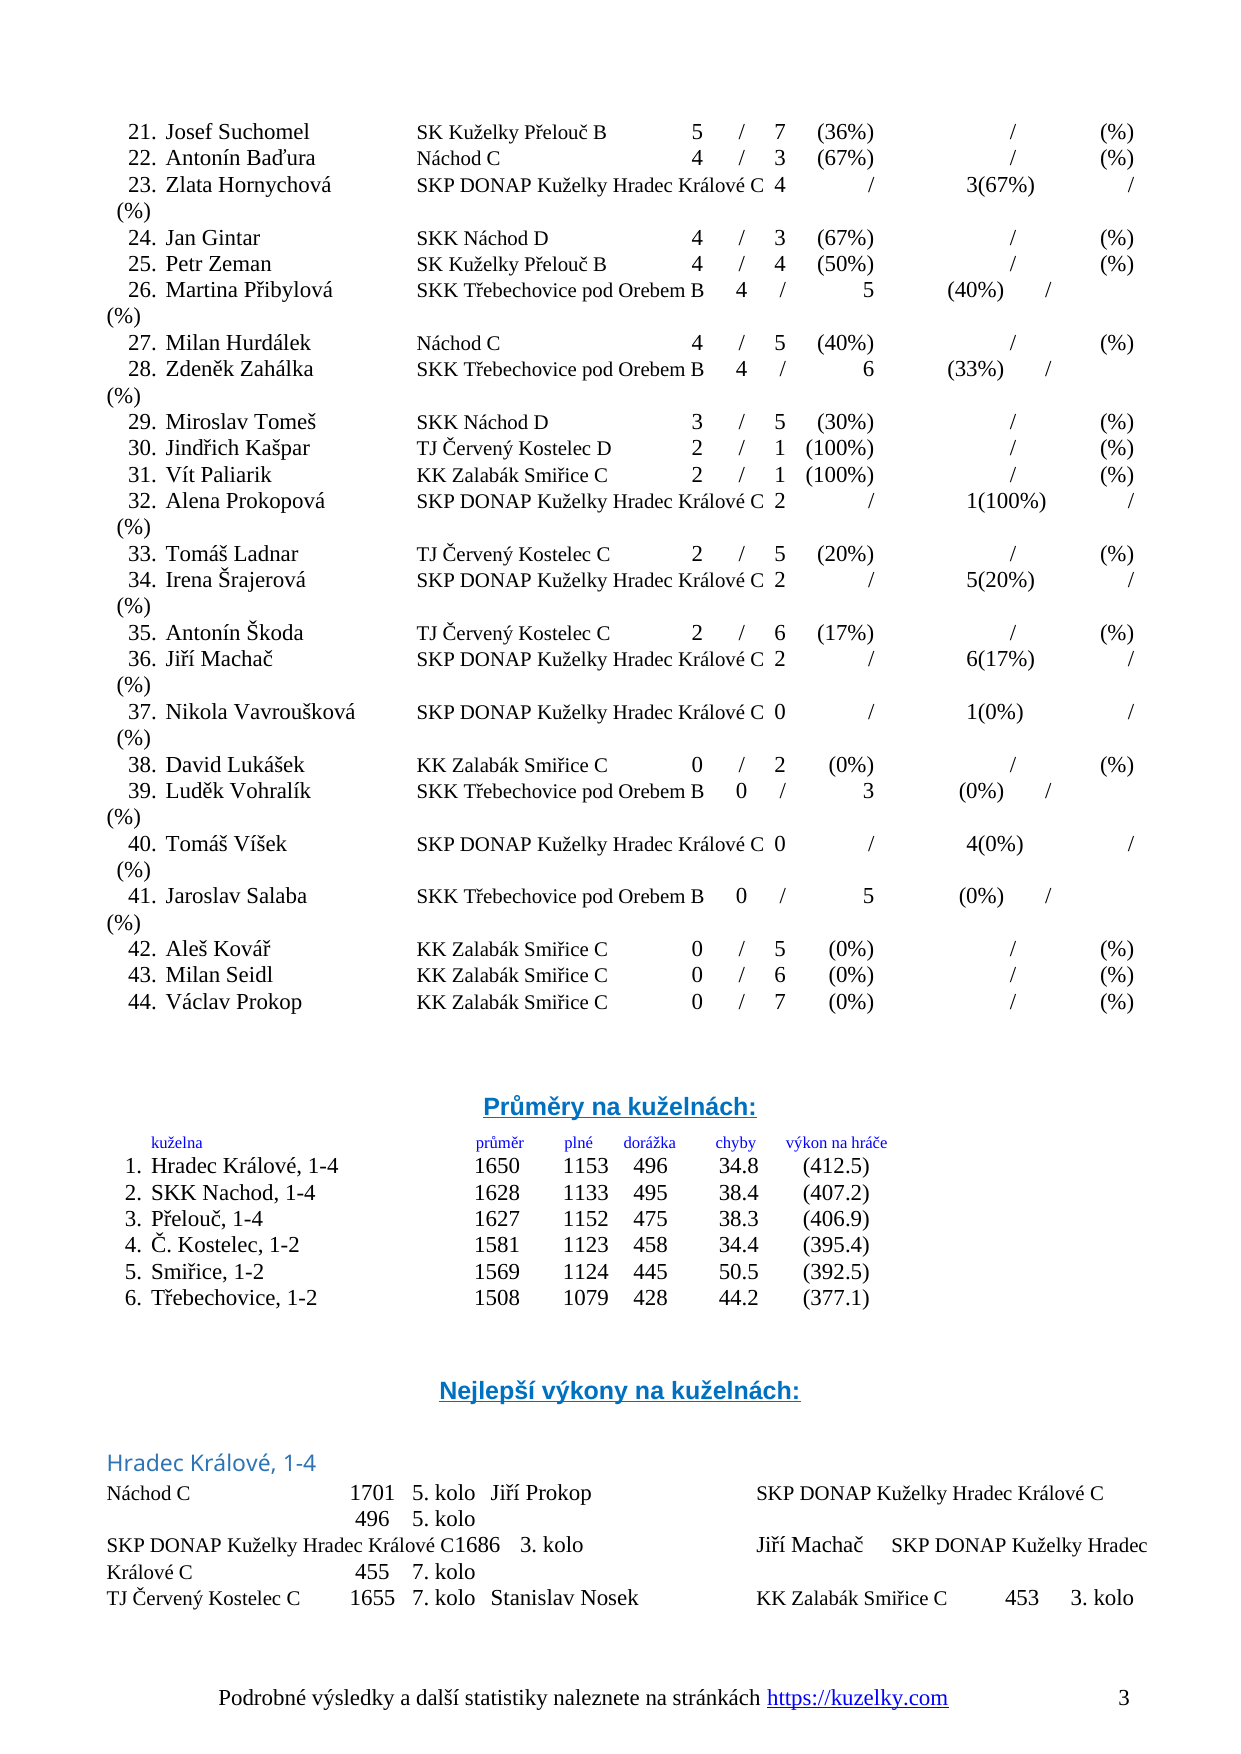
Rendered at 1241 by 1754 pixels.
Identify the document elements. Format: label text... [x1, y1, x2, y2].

text SKP DONAP Kuželky Hradec Králové C 1686 3. kolo Jiří Machač SKP DONAP Kuželky Hradec Králové C 455 7. kolo [106, 1531, 1134, 1584]
text 2. SKK Nachod, 1-4 1628 1133 495 38.4 (407.2) [106, 1179, 1134, 1205]
subtitle Hradec Králové, 1-4 [106, 1447, 1134, 1479]
text 43. Milan Seidl KK Zalabák Smiřice C 0 / 6 (0%) / (%) [106, 961, 1134, 988]
text 35. Antonín Škoda TJ Červený Kostelec C 2 / 6 (17%) / (%) [106, 619, 1134, 645]
text Nejlepší výkony na kuželnách: [94, 1376, 1145, 1404]
text 30. Jindřich Kašpar TJ Červený Kostelec D 2 / 1 (100%) / (%) [106, 434, 1134, 461]
text 23. Zlata Hornychová SKP DONAP Kuželky Hradec Králové C 4 / 3 (67%) / (%) [106, 171, 1134, 223]
text 31. Vít Paliarik KK Zalabák Smiřice C 2 / 1 (100%) / (%) [106, 461, 1134, 487]
text 40. Tomáš Víšek SKP DONAP Kuželky Hradec Králové C 0 / 4 (0%) / (%) [106, 830, 1134, 882]
text Náchod C 1701 5. kolo Jiří Prokop SKP DONAP Kuželky Hradec Králové C 496 5. kolo [106, 1479, 1134, 1531]
text 32. Alena Prokopová SKP DONAP Kuželky Hradec Králové C 2 / 1 (100%) / (%) [106, 487, 1134, 540]
text 5. Smiřice, 1-2 1569 1124 445 50.5 (392.5) [106, 1258, 1134, 1284]
text Průměry na kuželnách: [94, 1092, 1145, 1121]
text 37. Nikola Vavroušková SKP DONAP Kuželky Hradec Králové C 0 / 1 (0%) / (%) [106, 698, 1134, 751]
text 28. Zdeněk Zahálka SKK Třebechovice pod Orebem B 4 / 6 (33%) / (%) [106, 355, 1134, 408]
text 1. Hradec Králové, 1-4 1650 1153 496 34.8 (412.5) [106, 1152, 1134, 1179]
text kuželna průměr plné dorážka chyby výkon na hráče [106, 1133, 1134, 1152]
text 41. Jaroslav Salaba SKK Třebechovice pod Orebem B 0 / 5 (0%) / (%) [106, 882, 1134, 935]
text 38. David Lukášek KK Zalabák Smiřice C 0 / 2 (0%) / (%) [106, 751, 1134, 777]
text 22. Antonín Baďura Náchod C 4 / 3 (67%) / (%) [106, 144, 1134, 171]
text 34. Irena Šrajerová SKP DONAP Kuželky Hradec Králové C 2 / 5 (20%) / (%) [106, 566, 1134, 619]
text 25. Petr Zeman SK Kuželky Přelouč B 4 / 4 (50%) / (%) [106, 250, 1134, 276]
text 4. Č. Kostelec, 1-2 1581 1123 458 34.4 (395.4) [106, 1231, 1134, 1258]
text 6. Třebechovice, 1-2 1508 1079 428 44.2 (377.1) [106, 1284, 1134, 1310]
text 42. Aleš Kovář KK Zalabák Smiřice C 0 / 5 (0%) / (%) [106, 935, 1134, 961]
text 26. Martina Přibylová SKK Třebechovice pod Orebem B 4 / 5 (40%) / (%) [106, 276, 1134, 329]
text 44. Václav Prokop KK Zalabák Smiřice C 0 / 7 (0%) / (%) [106, 988, 1134, 1014]
text 29. Miroslav Tomeš SKK Náchod D 3 / 5 (30%) / (%) [106, 408, 1134, 434]
text 27. Milan Hurdálek Náchod C 4 / 5 (40%) / (%) [106, 329, 1134, 355]
text 24. Jan Gintar SKK Náchod D 4 / 3 (67%) / (%) [106, 223, 1134, 250]
text 36. Jiří Machač SKP DONAP Kuželky Hradec Králové C 2 / 6 (17%) / (%) [106, 645, 1134, 698]
text 21. Josef Suchomel SK Kuželky Přelouč B 5 / 7 (36%) / (%) [106, 118, 1134, 144]
text 39. Luděk Vohralík SKK Třebechovice pod Orebem B 0 / 3 (0%) / (%) [106, 777, 1134, 830]
text 33. Tomáš Ladnar TJ Červený Kostelec C 2 / 5 (20%) / (%) [106, 540, 1134, 566]
text 3. Přelouč, 1-4 1627 1152 475 38.3 (406.9) [106, 1205, 1134, 1231]
text TJ Červený Kostelec C 1655 7. kolo Stanislav Nosek KK Zalabák Smiřice C 453 3. kolo [106, 1584, 1134, 1610]
